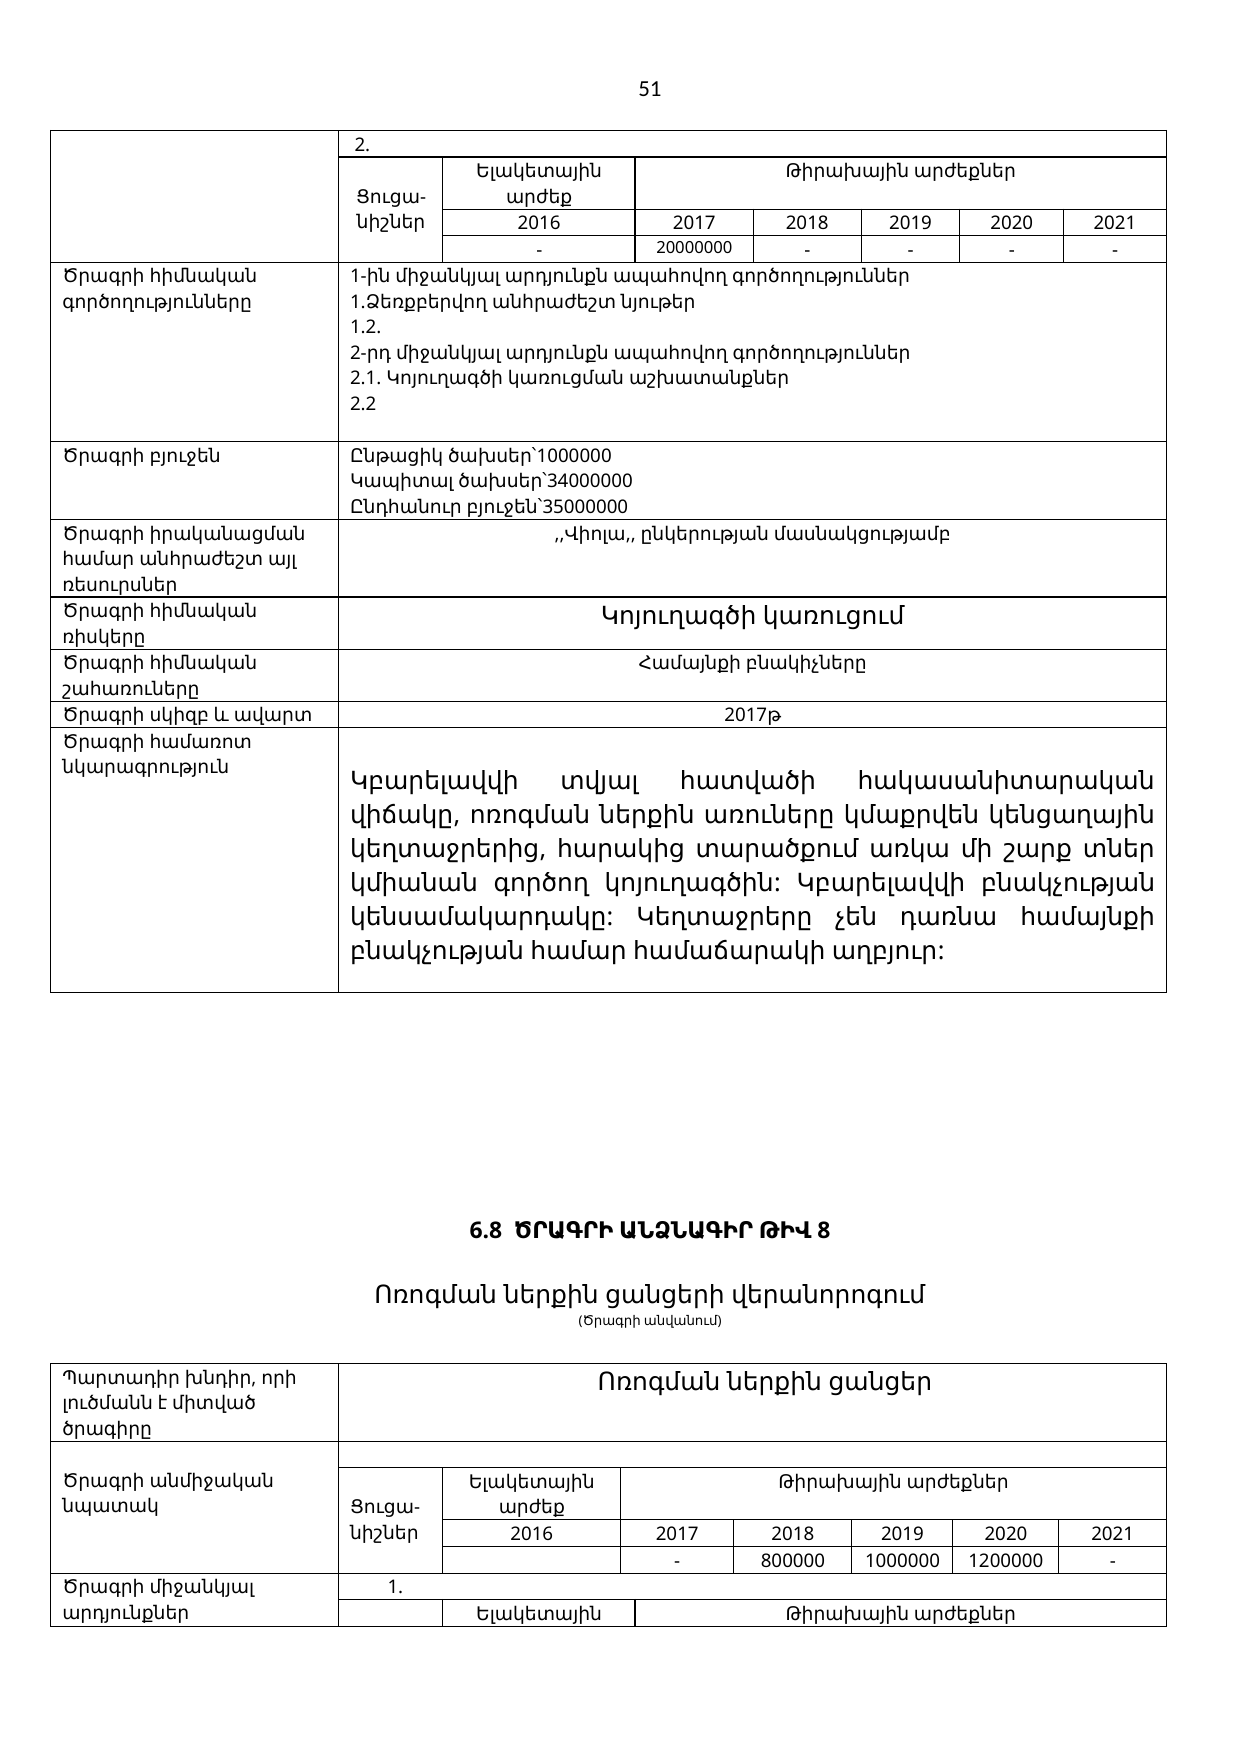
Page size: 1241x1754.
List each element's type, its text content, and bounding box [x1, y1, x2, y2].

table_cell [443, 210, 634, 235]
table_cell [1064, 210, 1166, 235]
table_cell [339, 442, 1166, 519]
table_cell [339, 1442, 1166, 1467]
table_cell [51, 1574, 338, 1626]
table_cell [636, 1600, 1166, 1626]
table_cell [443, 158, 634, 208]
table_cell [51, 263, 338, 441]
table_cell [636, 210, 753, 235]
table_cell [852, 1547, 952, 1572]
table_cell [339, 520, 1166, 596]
text 6.8 ԾՐԱԳՐԻ ԱՆՁՆԱԳԻՐ ԹԻՎ 8 [103, 1214, 1196, 1246]
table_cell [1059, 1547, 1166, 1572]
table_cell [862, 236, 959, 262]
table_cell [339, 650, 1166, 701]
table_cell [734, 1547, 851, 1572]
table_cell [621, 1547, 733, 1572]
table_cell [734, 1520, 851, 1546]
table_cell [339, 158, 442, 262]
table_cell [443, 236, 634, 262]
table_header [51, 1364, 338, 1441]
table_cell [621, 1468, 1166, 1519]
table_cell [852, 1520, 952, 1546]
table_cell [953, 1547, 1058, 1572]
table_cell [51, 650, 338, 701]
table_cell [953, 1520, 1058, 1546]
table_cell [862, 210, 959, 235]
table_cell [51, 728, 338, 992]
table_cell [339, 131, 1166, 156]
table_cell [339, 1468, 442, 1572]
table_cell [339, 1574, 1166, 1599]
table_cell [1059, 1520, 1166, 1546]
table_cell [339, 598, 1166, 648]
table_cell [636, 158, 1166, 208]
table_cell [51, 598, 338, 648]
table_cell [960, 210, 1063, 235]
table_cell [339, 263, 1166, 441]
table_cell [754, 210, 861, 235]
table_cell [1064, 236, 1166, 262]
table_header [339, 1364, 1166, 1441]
text Ոռոգման ներքին ցանցերի վերանորոգում [103, 1277, 1196, 1311]
text (Ծրագրի անվանում) [103, 1311, 1196, 1342]
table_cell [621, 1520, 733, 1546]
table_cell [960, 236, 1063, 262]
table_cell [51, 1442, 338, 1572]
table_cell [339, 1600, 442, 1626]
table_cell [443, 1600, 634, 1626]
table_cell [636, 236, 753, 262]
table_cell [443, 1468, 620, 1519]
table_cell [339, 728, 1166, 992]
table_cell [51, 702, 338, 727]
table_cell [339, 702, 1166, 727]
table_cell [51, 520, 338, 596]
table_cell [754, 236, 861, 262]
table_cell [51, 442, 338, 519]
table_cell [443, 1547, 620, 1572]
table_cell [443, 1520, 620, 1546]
